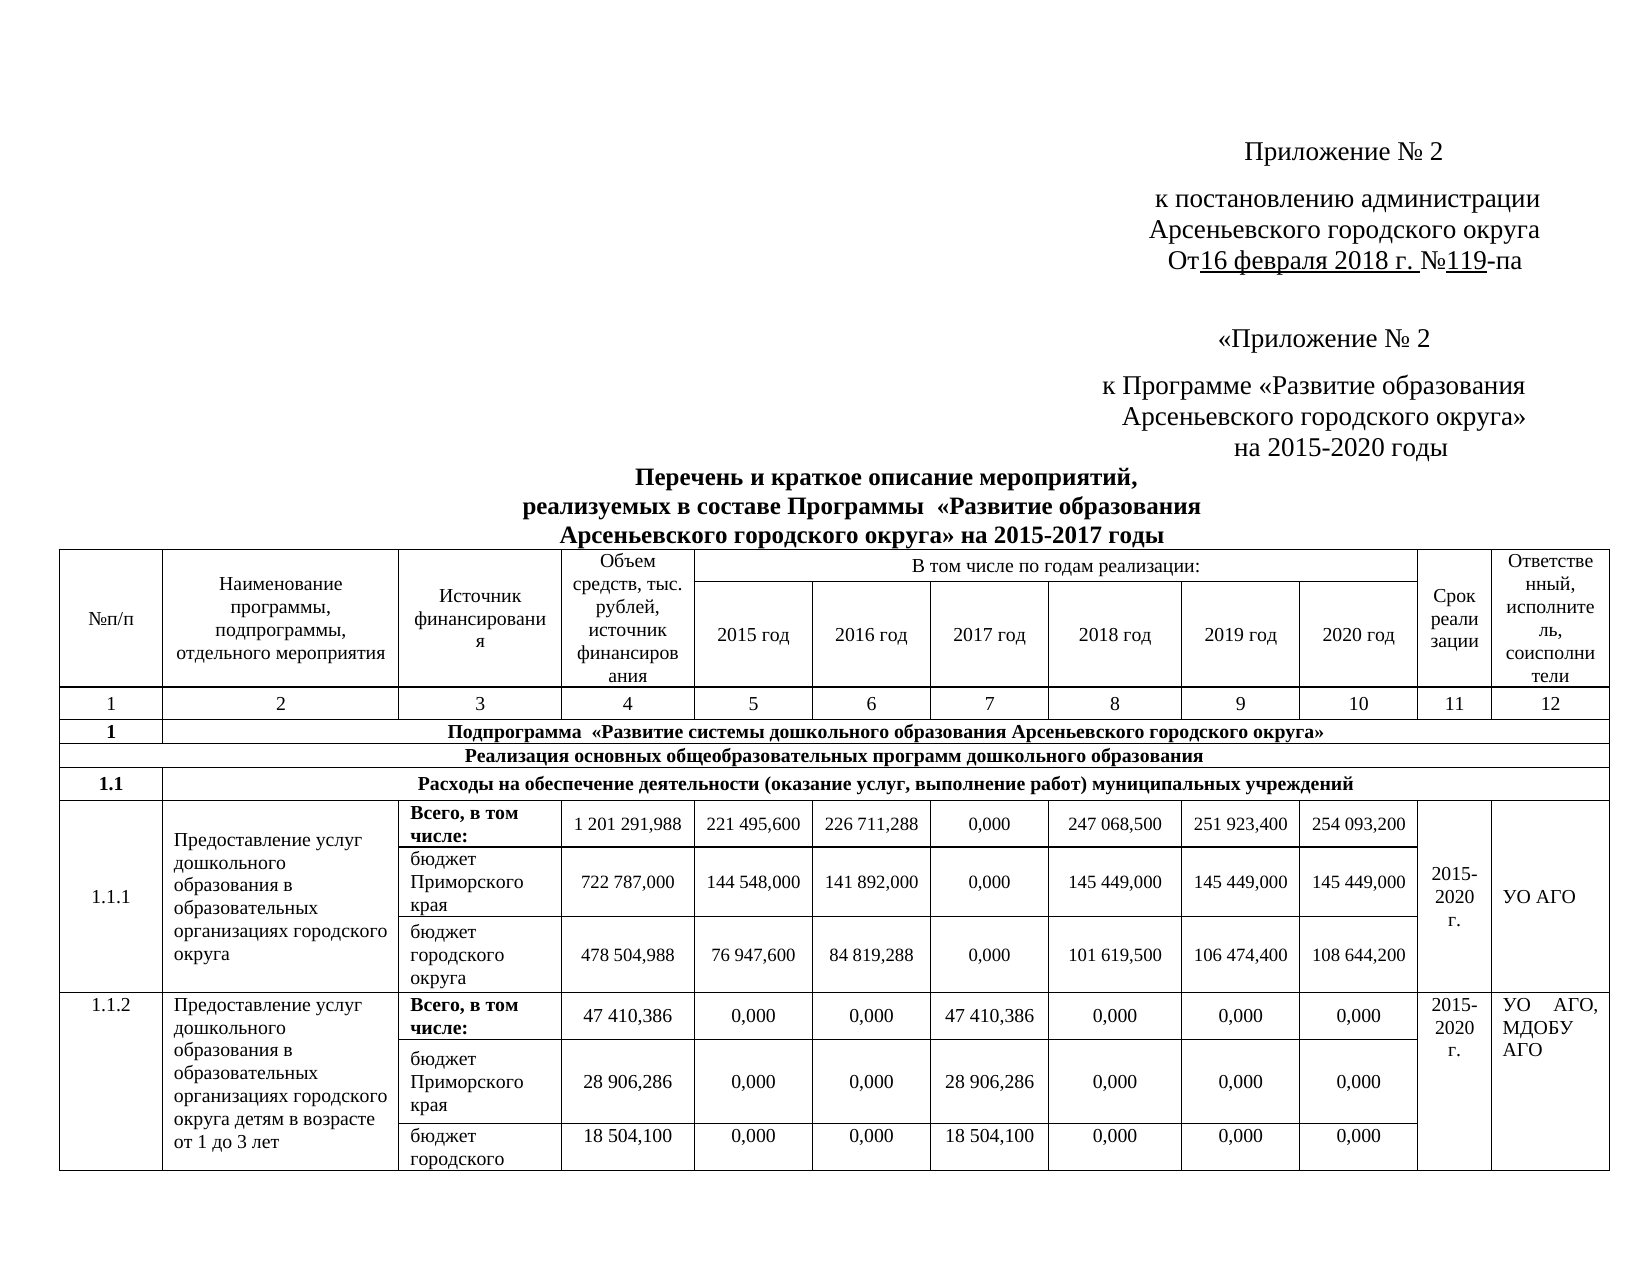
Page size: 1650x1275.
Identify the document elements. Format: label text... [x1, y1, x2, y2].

table_cell 10 [1300, 688, 1417, 719]
text От16 февраля 2018 г. №119-па [635, 244, 1561, 275]
table_cell 3 [399, 688, 561, 719]
table_header №п/п [60, 550, 162, 686]
table_cell 0,000 [1049, 1124, 1181, 1169]
table_cell 47 410,386 [562, 993, 694, 1038]
table_header Срок реализации [1418, 550, 1491, 686]
table_cell 0,000 [931, 848, 1048, 916]
table_header Наименование программы, подпрограммы, отдельного мероприятия [163, 550, 398, 686]
table_cell 0,000 [1182, 1040, 1299, 1123]
table_cell 9 [1182, 688, 1299, 719]
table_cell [399, 1124, 561, 1169]
table_cell 1 [60, 688, 162, 719]
table_cell 2015-2020 г. [1418, 993, 1491, 1169]
text к Программе «Развитие образования [635, 369, 1561, 400]
table_cell 145 449,000 [1049, 848, 1181, 916]
text Арсеньевского городского округа» [635, 400, 1561, 431]
table_cell 254 093,200 [1300, 801, 1417, 846]
table_cell 1.1.2 [60, 993, 162, 1169]
text Арсеньевского городского округа [635, 213, 1561, 244]
table_cell 0,000 [813, 1040, 930, 1123]
table_cell 76 947,600 [695, 917, 812, 992]
text «Приложение № 2 [635, 322, 1561, 353]
table_cell 2016 год [813, 582, 930, 686]
table_cell 0,000 [931, 917, 1048, 992]
table_cell 0,000 [931, 801, 1048, 846]
table_cell 0,000 [813, 1124, 930, 1169]
table_cell Реализация основных общеобразовательных программ дошкольного образования [60, 744, 1609, 767]
table_header Объем средств, тыс. рублей, источник финансирования [562, 550, 694, 686]
table_cell бюджет Приморского края [399, 1040, 561, 1123]
table_cell 84 819,288 [813, 917, 930, 992]
table_cell 1.1.1 [60, 801, 162, 992]
table_cell 0,000 [695, 1040, 812, 1123]
table_cell 2017 год [931, 582, 1048, 686]
table_cell 0,000 [1300, 1124, 1417, 1169]
table_cell Предоставление услуг дошкольного образования в образовательных организациях городского округа [163, 801, 398, 992]
table_cell Всего, в том числе: [399, 993, 561, 1038]
table_cell 28 906,286 [562, 1040, 694, 1123]
table_cell 8 [1049, 688, 1181, 719]
table_cell Расходы на обеспечение деятельности (оказание услуг, выполнение работ) муниципальных учреждений [163, 768, 1609, 800]
table_cell 2015 год [695, 582, 812, 686]
table_cell 478 504,988 [562, 917, 694, 992]
table_cell 0,000 [1049, 993, 1181, 1038]
table_cell бюджет Приморского края [399, 848, 561, 916]
table_cell УО АГО [1492, 801, 1609, 992]
table_cell 2015-2020 г. [1418, 801, 1491, 992]
table_cell 2 [163, 688, 398, 719]
table_cell 247 068,500 [1049, 801, 1181, 846]
table_cell 1.1 [60, 768, 162, 800]
table_header Ответственный, исполнитель, соисполнители [1492, 550, 1609, 686]
table_cell 2018 год [1049, 582, 1181, 686]
table_cell 1 [60, 720, 162, 743]
table_cell Подпрограмма «Развитие системы дошкольного образования Арсеньевского городского округа» [163, 720, 1609, 743]
table_cell Предоставление услуг дошкольного образования в образовательных организациях городского округа детям в возрасте от 1 до 3 лет [163, 993, 398, 1169]
table_header В том числе по годам реализации: [695, 550, 1417, 581]
table_cell 47 410,386 [931, 993, 1048, 1038]
table_cell 2019 год [1182, 582, 1299, 686]
table_cell 18 504,100 [562, 1124, 694, 1169]
table_cell 2020 год [1300, 582, 1417, 686]
table_cell бюджет городского округа [399, 917, 561, 992]
table_cell УО АГО, МДОБУ АГО [1492, 993, 1609, 1169]
table_cell 12 [1492, 688, 1609, 719]
text к постановлению администрации [635, 182, 1561, 213]
table_cell 106 474,400 [1182, 917, 1299, 992]
table_cell 0,000 [695, 993, 812, 1038]
table_cell 0,000 [1182, 993, 1299, 1038]
table_cell 101 619,500 [1049, 917, 1181, 992]
table_cell 226 711,288 [813, 801, 930, 846]
table_cell 0,000 [1182, 1124, 1299, 1169]
text реализуемых в составе Программы «Развитие образования [89, 491, 1561, 520]
table_cell 145 449,000 [1182, 848, 1299, 916]
table_cell 5 [695, 688, 812, 719]
table_cell 722 787,000 [562, 848, 694, 916]
table_cell Всего, в том числе: [399, 801, 561, 846]
table_cell 1 201 291,988 [562, 801, 694, 846]
table_cell 0,000 [695, 1124, 812, 1169]
table_cell 0,000 [1300, 993, 1417, 1038]
table_cell 11 [1418, 688, 1491, 719]
table_cell 18 504,100 [931, 1124, 1048, 1169]
text Перечень и краткое описание мероприятий, [635, 462, 1561, 491]
table_cell 6 [813, 688, 930, 719]
table_cell 0,000 [813, 993, 930, 1038]
text Арсеньевского городского округа» на 2015-2017 годы [89, 520, 1561, 548]
text на 2015-2020 годы [635, 431, 1561, 462]
table_cell 7 [931, 688, 1048, 719]
table_header Источник финансирования [399, 550, 561, 686]
table_cell 4 [562, 688, 694, 719]
table_cell 141 892,000 [813, 848, 930, 916]
table_cell 108 644,200 [1300, 917, 1417, 992]
text Приложение № 2 [89, 135, 1561, 166]
table_cell 221 495,600 [695, 801, 812, 846]
table_cell 0,000 [1300, 1040, 1417, 1123]
table_cell 145 449,000 [1300, 848, 1417, 916]
table_cell 28 906,286 [931, 1040, 1048, 1123]
table_cell 251 923,400 [1182, 801, 1299, 846]
table_cell 144 548,000 [695, 848, 812, 916]
table_cell 0,000 [1049, 1040, 1181, 1123]
